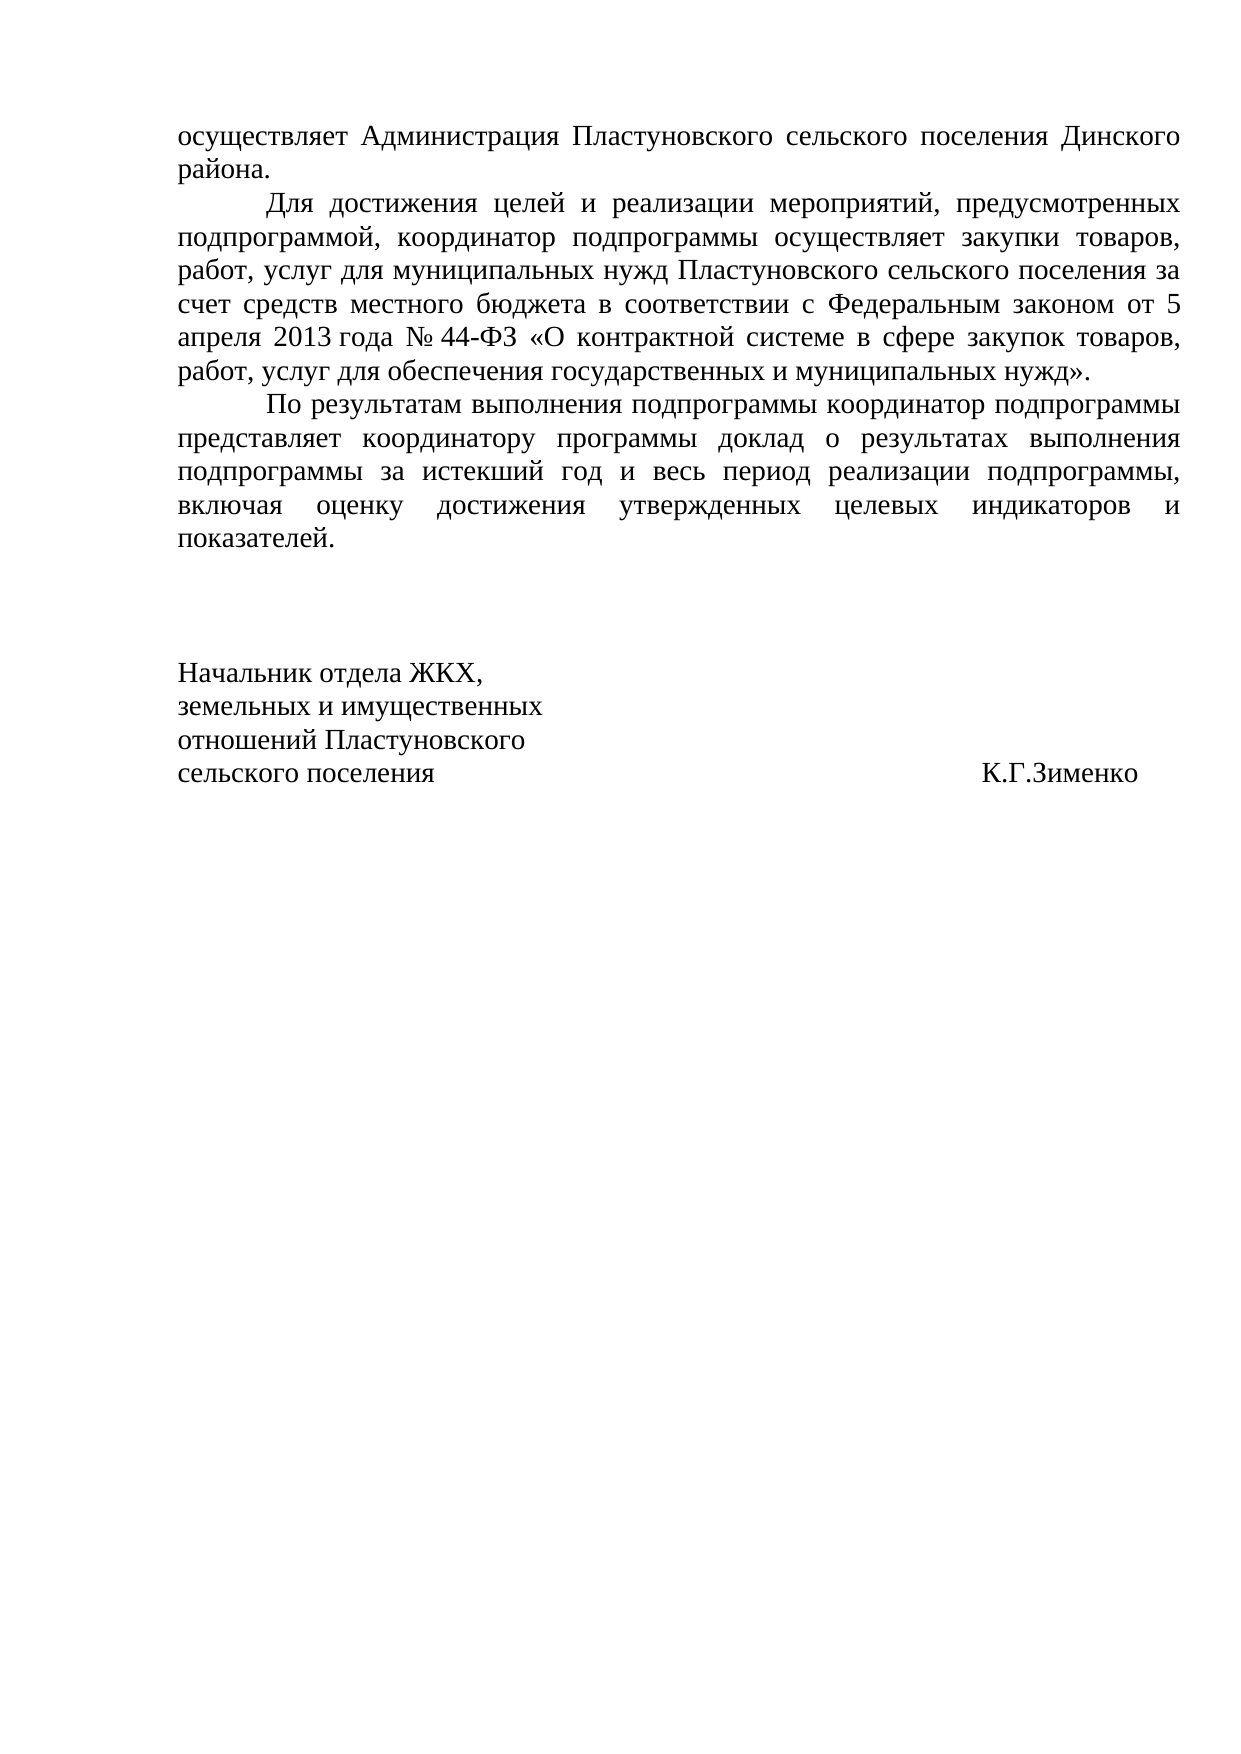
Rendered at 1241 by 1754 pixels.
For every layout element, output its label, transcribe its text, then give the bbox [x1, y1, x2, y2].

text земельных и имущественных [177, 688, 1181, 722]
text сельского поселения К.Г.Зименко [177, 755, 1181, 789]
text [177, 118, 1181, 185]
text отношений Пластуновского [177, 722, 1181, 755]
text По результатам выполнения подпрограммы координатор подпрограммы представляет координатору программы доклад о результатах выполнения подпрограммы за истекший год и весь период реализации подпрограммы, включая оценку достижения утвержденных целевых индикаторов и показателей. [177, 386, 1181, 554]
text Начальник отдела ЖКХ, [177, 655, 1181, 688]
text Для достижения целей и реализации мероприятий, предусмотренных подпрограммой, координатор подпрограммы осуществляет закупки товаров, работ, услуг для муниципальных нужд Пластуновского сельского поселения за счет средств местного бюджета в соответствии с Федеральным законом от 5 апреля 2013 года № 44-ФЗ «О контрактной системе в сфере закупок товаров, работ, услуг для обеспечения государственных и муниципальных нужд». [177, 185, 1181, 386]
